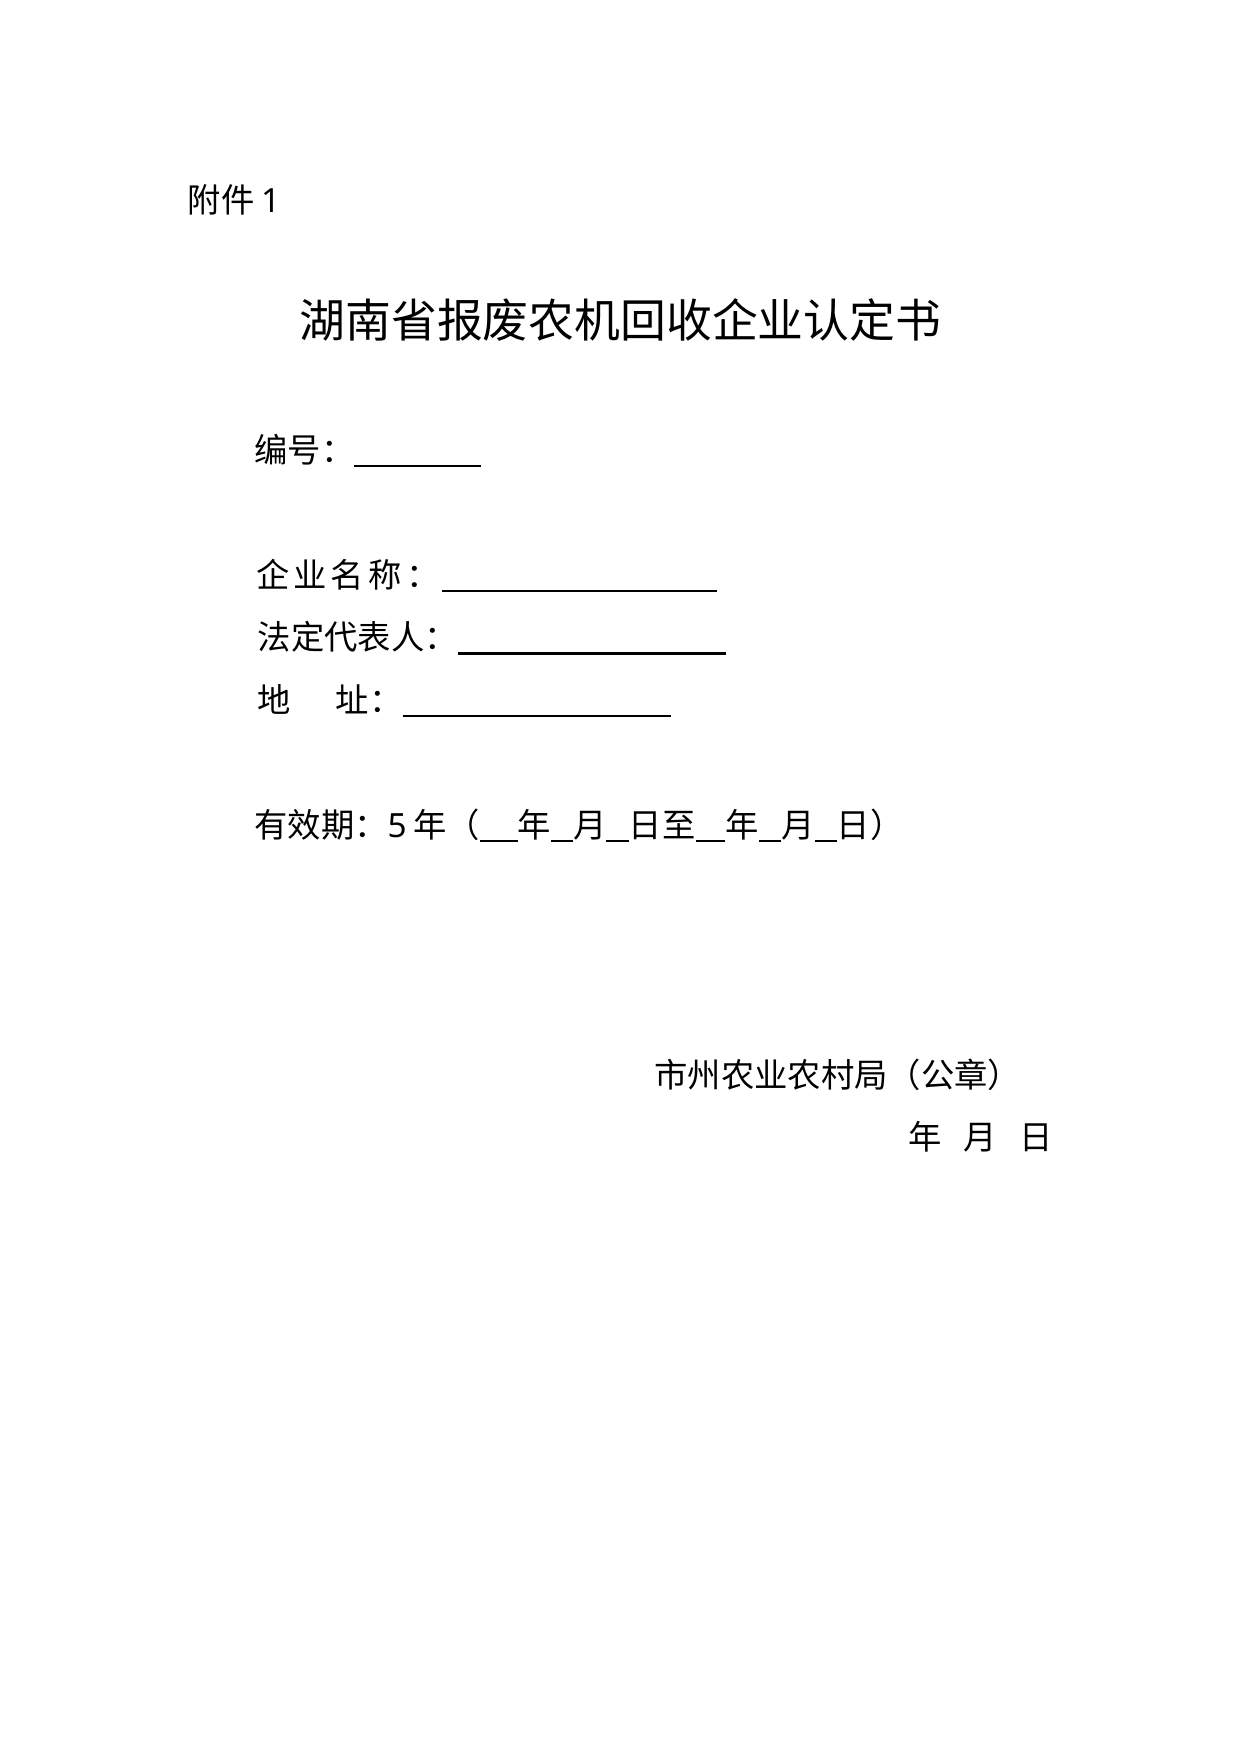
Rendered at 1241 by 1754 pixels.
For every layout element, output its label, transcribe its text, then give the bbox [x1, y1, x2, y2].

text 附件1 [187, 162, 1053, 224]
text 企业名称： [187, 537, 1053, 599]
text 地 址： [187, 662, 1053, 724]
text 年 月 日 [187, 1099, 1053, 1162]
text 法定代表人： [187, 599, 1053, 662]
text 编号： [187, 412, 1053, 474]
subtitle 湖南省报废农机回收企业认定书 [187, 287, 1053, 349]
text 有效期：5年（ 年 月 日至 年 月 日） [187, 787, 1053, 849]
text 市州农业农村局（公章） [187, 1037, 1053, 1099]
